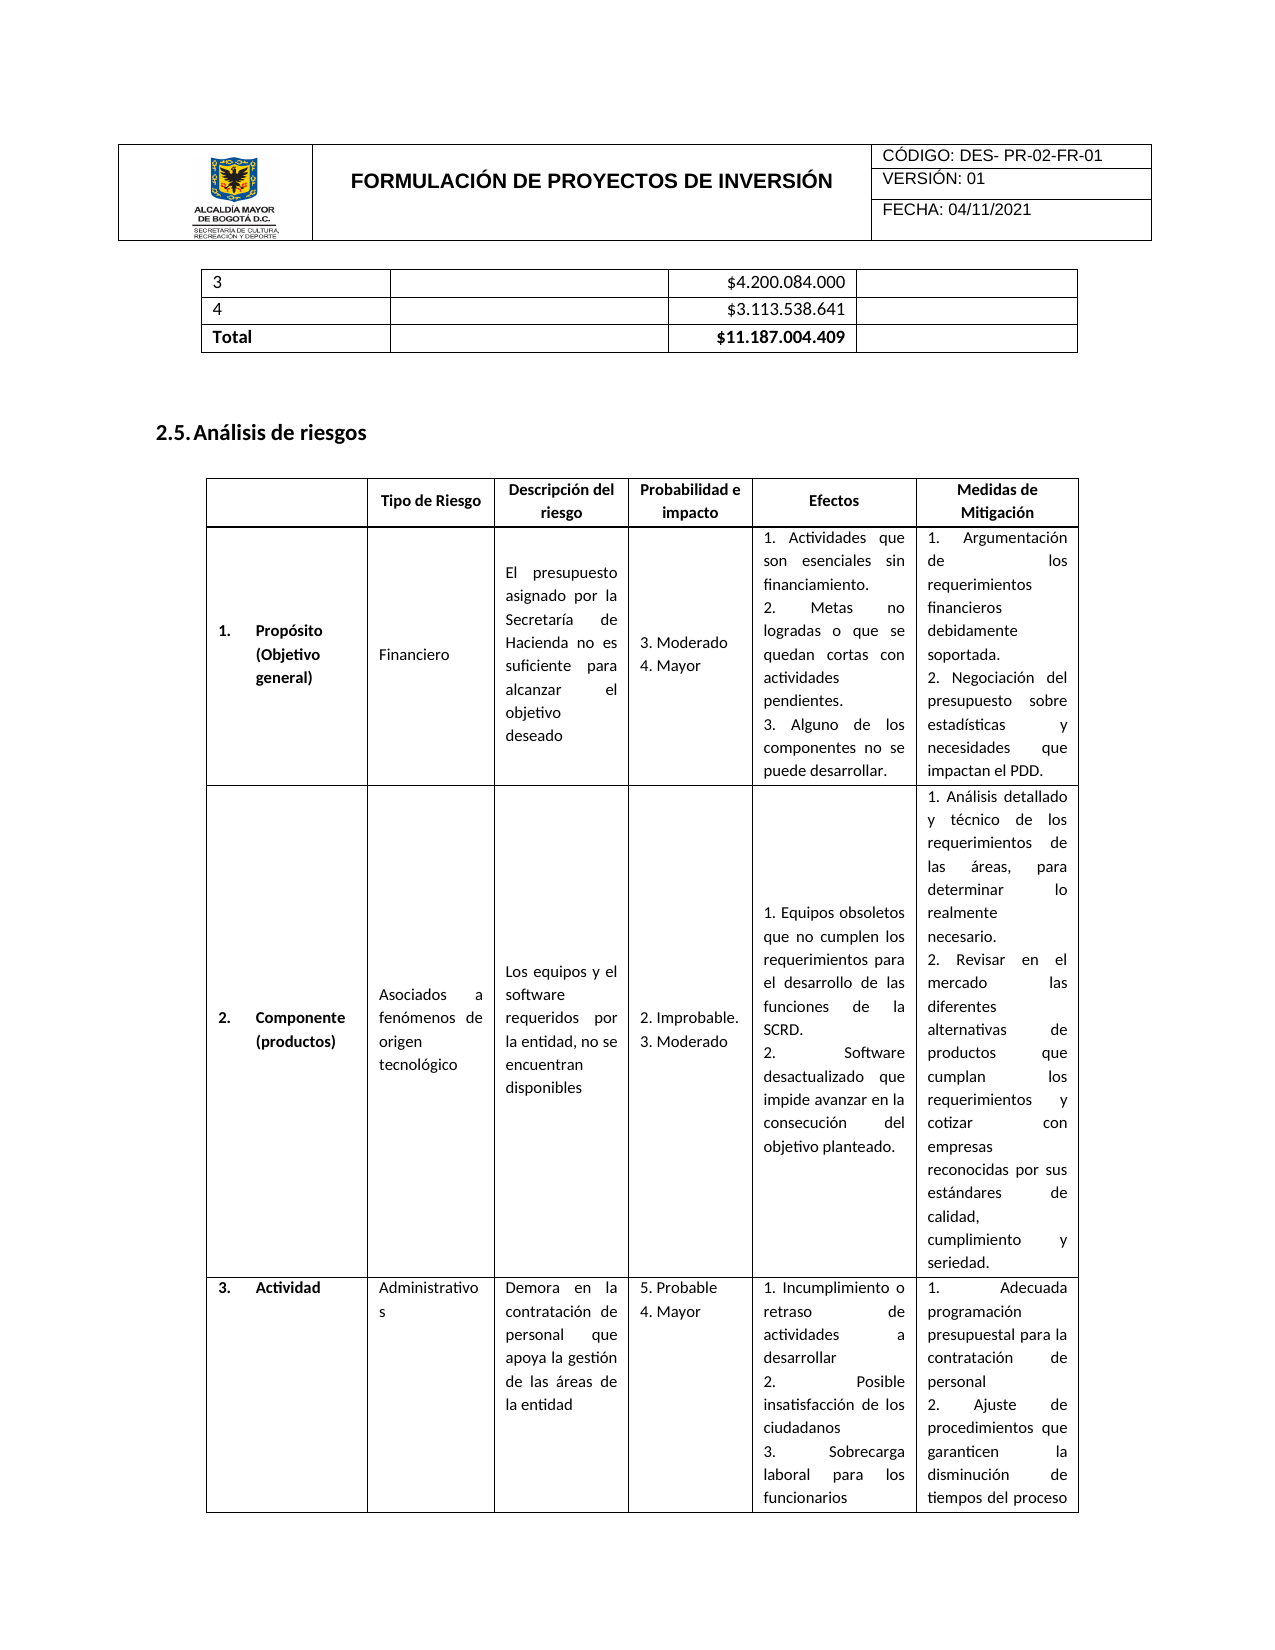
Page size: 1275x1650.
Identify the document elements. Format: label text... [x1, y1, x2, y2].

table_cell 3. Moderado 4. Mayor [629, 528, 752, 785]
table_cell Componente (productos) [207, 786, 367, 1277]
table_header Probabilidad e impacto [629, 479, 752, 526]
table_cell [857, 325, 1077, 352]
table_cell Actividad [207, 1278, 367, 1512]
table_cell [857, 298, 1077, 324]
table_cell El presupuesto asignado por la Secretaría de Hacienda no es suficiente para alcanzar el objetivo deseado [495, 528, 628, 785]
table_cell 1. Argumentación de los requerimientos financieros debidamente soportada. 2. Negociación del presupuesto sobre estadísticas y necesidades que impactan el PDD. [917, 528, 1078, 785]
table_header [207, 479, 367, 526]
table_cell $3.113.538.641 [669, 298, 856, 324]
table_cell 2. Improbable. 3. Moderado [629, 786, 752, 1277]
table_header Medidas de Mitigación [917, 479, 1078, 526]
table_cell 5. Probable 4. Mayor [629, 1278, 752, 1512]
table_cell [391, 298, 668, 324]
table_cell 1. Actividades que son esenciales sin financiamiento. 2. Metas no logradas o que se quedan cortas con actividades pendientes. 3. Alguno de los componentes no se puede desarrollar. [753, 528, 916, 785]
table_cell 1. Equipos obsoletos que no cumplen los requerimientos para el desarrollo de las funciones de la SCRD. 2. Software desactualizado que impide avanzar en la consecución del objetivo planteado. [753, 786, 916, 1277]
table_cell [391, 270, 668, 297]
table_cell Propósito (Objetivo general) [207, 528, 367, 785]
table_cell 1. Análisis detallado y técnico de los requerimientos de las áreas, para determinar lo realmente necesario. 2. Revisar en el mercado las diferentes alternativas de productos que cumplan los requerimientos y cotizar con empresas reconocidas por sus estándares de calidad, cumplimiento y seriedad. [917, 786, 1078, 1277]
table_cell [857, 270, 1077, 297]
table_cell Administrativos [368, 1278, 494, 1512]
table_cell Demora en la contratación de personal que apoya la gestión de las áreas de la entidad [495, 1278, 628, 1512]
table_cell $4.200.084.000 [669, 270, 856, 297]
table_header Tipo de Riesgo [368, 479, 494, 526]
table_header Descripción del riesgo [495, 479, 628, 526]
table_cell 3 [202, 270, 390, 297]
picture [190, 155, 281, 240]
table_cell Total [202, 325, 390, 352]
table_cell [391, 325, 668, 352]
table_cell Asociados a fenómenos de origen tecnológico [368, 786, 494, 1277]
subtitle Análisis de riesgos [118, 418, 1157, 446]
table_cell $11.187.004.409 [669, 325, 856, 352]
table_cell Financiero [368, 528, 494, 785]
table_cell Los equipos y el software requeridos por la entidad, no se encuentran disponibles [495, 786, 628, 1277]
table_header Efectos [753, 479, 916, 526]
table_cell 4 [202, 298, 390, 324]
